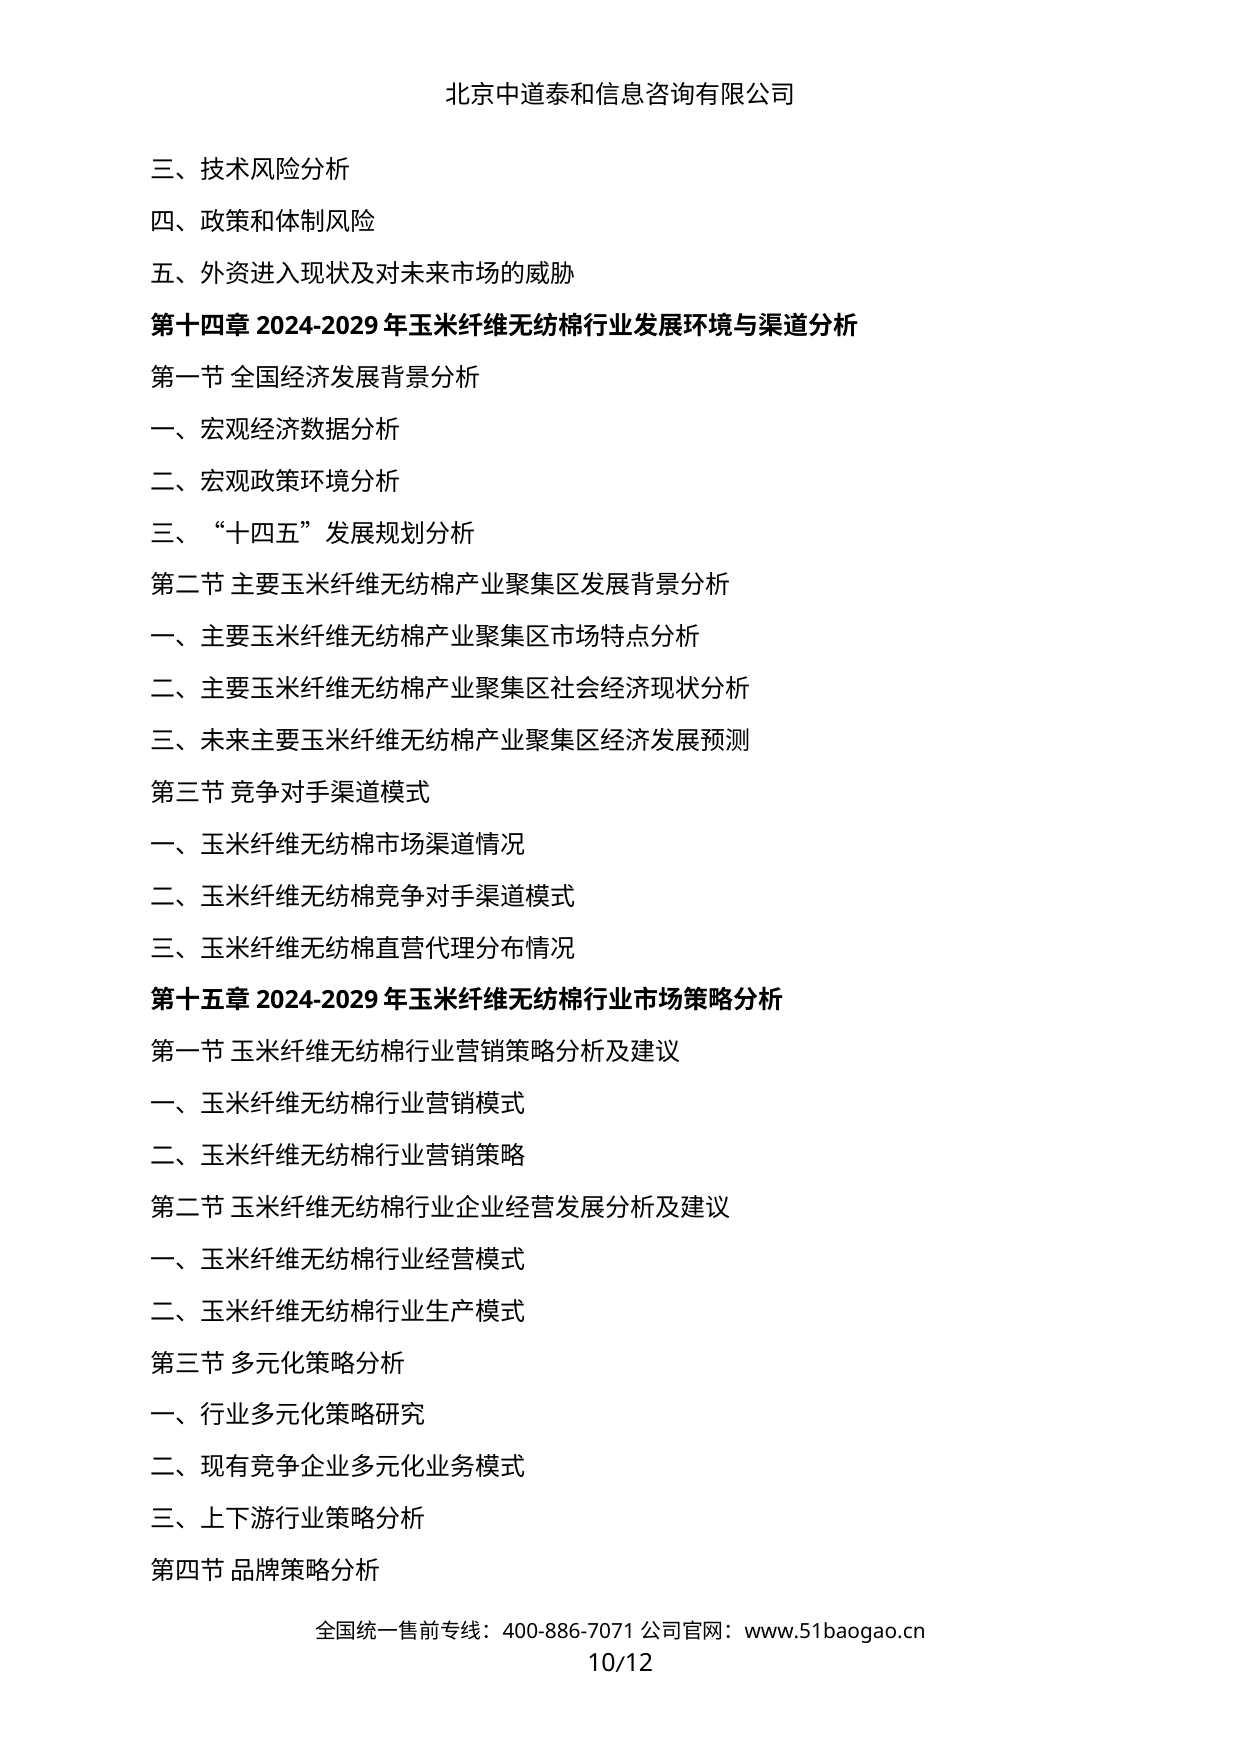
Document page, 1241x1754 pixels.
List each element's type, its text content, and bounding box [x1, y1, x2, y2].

text 第三节 多元化策略分析 [150, 1343, 1090, 1379]
text 三、玉米纤维无纺棉直营代理分布情况 [150, 928, 1090, 964]
text 二、现有竞争企业多元化业务模式 [150, 1447, 1090, 1483]
text 五、外资进入现状及对未来市场的威胁 [150, 254, 1090, 290]
text 第三节 竞争对手渠道模式 [150, 772, 1090, 809]
text 二、玉米纤维无纺棉行业生产模式 [150, 1291, 1090, 1327]
text 三、技术风险分析 [150, 150, 1090, 186]
text 二、宏观政策环境分析 [150, 461, 1090, 497]
text 第一节 玉米纤维无纺棉行业营销策略分析及建议 [150, 1032, 1090, 1068]
text 第二节 玉米纤维无纺棉行业企业经营发展分析及建议 [150, 1187, 1090, 1224]
text 一、玉米纤维无纺棉市场渠道情况 [150, 824, 1090, 861]
text 三、上下游行业策略分析 [150, 1499, 1090, 1535]
text 二、玉米纤维无纺棉竞争对手渠道模式 [150, 876, 1090, 912]
text 二、主要玉米纤维无纺棉产业聚集区社会经济现状分析 [150, 669, 1090, 705]
text 一、玉米纤维无纺棉行业营销模式 [150, 1084, 1090, 1120]
text 第二节 主要玉米纤维无纺棉产业聚集区发展背景分析 [150, 565, 1090, 601]
text 二、玉米纤维无纺棉行业营销策略 [150, 1136, 1090, 1172]
text 三、未来主要玉米纤维无纺棉产业聚集区经济发展预测 [150, 721, 1090, 757]
text 第十四章 2024-2029年玉米纤维无纺棉行业发展环境与渠道分析 [150, 306, 1090, 342]
text 第十五章 2024-2029年玉米纤维无纺棉行业市场策略分析 [150, 980, 1090, 1016]
text 第一节 全国经济发展背景分析 [150, 357, 1090, 394]
text 一、主要玉米纤维无纺棉产业聚集区市场特点分析 [150, 617, 1090, 653]
text 一、宏观经济数据分析 [150, 409, 1090, 446]
text 一、玉米纤维无纺棉行业经营模式 [150, 1239, 1090, 1276]
text 三、“十四五”发展规划分析 [150, 513, 1090, 549]
text 四、政策和体制风险 [150, 202, 1090, 238]
text 一、行业多元化策略研究 [150, 1395, 1090, 1431]
text 第四节 品牌策略分析 [150, 1551, 1090, 1587]
